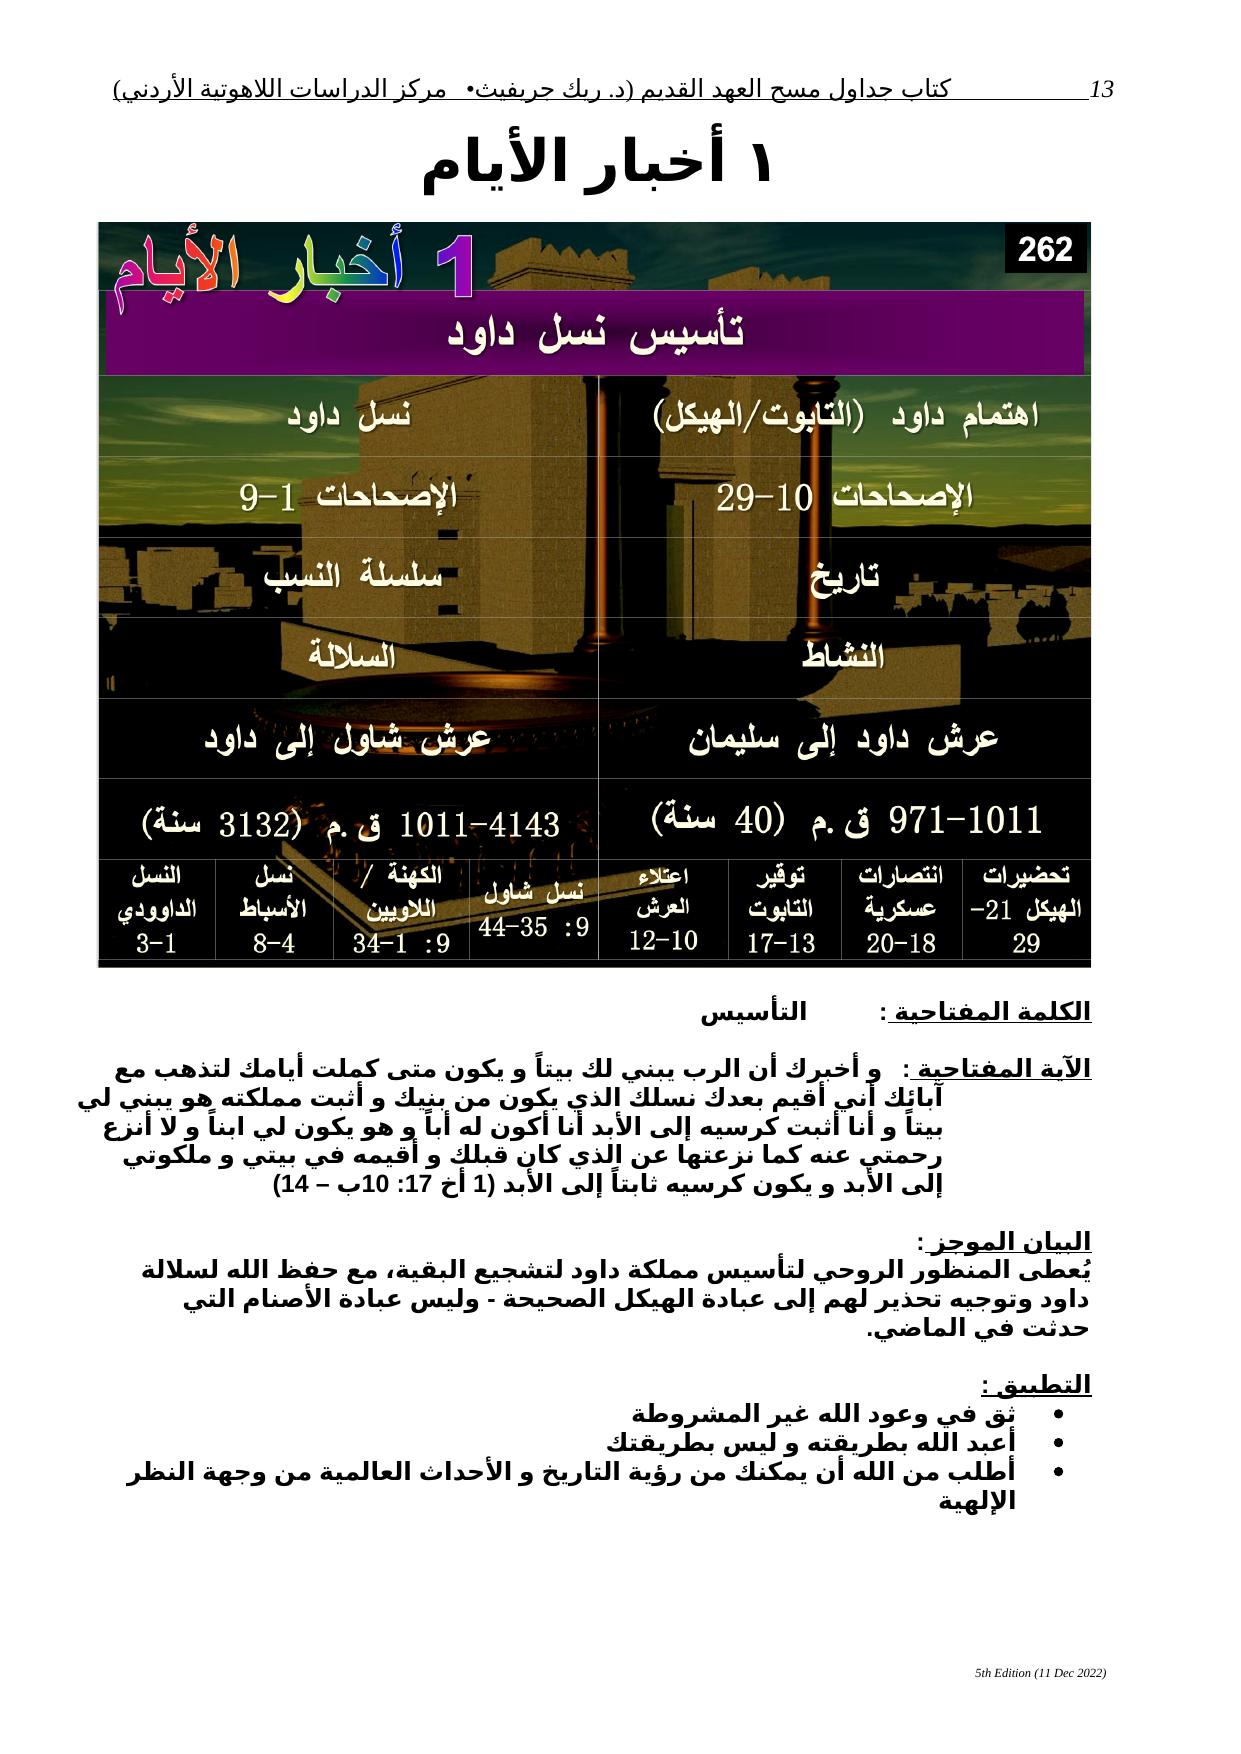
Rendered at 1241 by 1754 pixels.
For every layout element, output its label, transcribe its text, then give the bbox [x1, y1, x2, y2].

text التطبيق : [72, 1370, 1092, 1399]
text البيان الموجز : [72, 1227, 1092, 1255]
text ١ أخبار الأيام [109, 127, 1092, 194]
picture [96, 222, 1092, 968]
list أعبد الله بطريقته و ليس بطريقتك [72, 1428, 1054, 1457]
text الكلمة المفتاحية : التأسيس [72, 997, 1092, 1025]
text الآية المفتاحية : و أخبرك أن الرب يبني لك بيتاً و يكون متى كملت أيامك لتذهب مع آبائك أني أقيم بعدك نسلك الذي يكون من بنيك و أثبت مملكته هو يبني لي بيتاً و أنا أثبت كرسيه إلى الأبد أنا أكون له أباً و هو يكون لي ابناً و لا أنزع رحمتي عنه كما نزعتها عن الذي كان قبلك و أقيمه في بيتي و ملكوتي إلى الأبد و يكون كرسيه ثابتاً إلى الأبد (1 أخ 17: 10ب – 14) [72, 1054, 1092, 1198]
list ثق في وعود الله غير المشروطة [72, 1399, 1054, 1428]
text يُعطى المنظور الروحي لتأسيس مملكة داود لتشجيع البقية، مع حفظ الله لسلالة داود وتوجيه تحذير لهم إلى عبادة الهيكل الصحيحة - وليس عبادة الأصنام التي حدثت في الماضي. [112, 1255, 1092, 1342]
list أطلب من الله أن يمكنك من رؤية التاريخ و الأحداث العالمية من وجهة النظر الإلهية [72, 1457, 1054, 1514]
